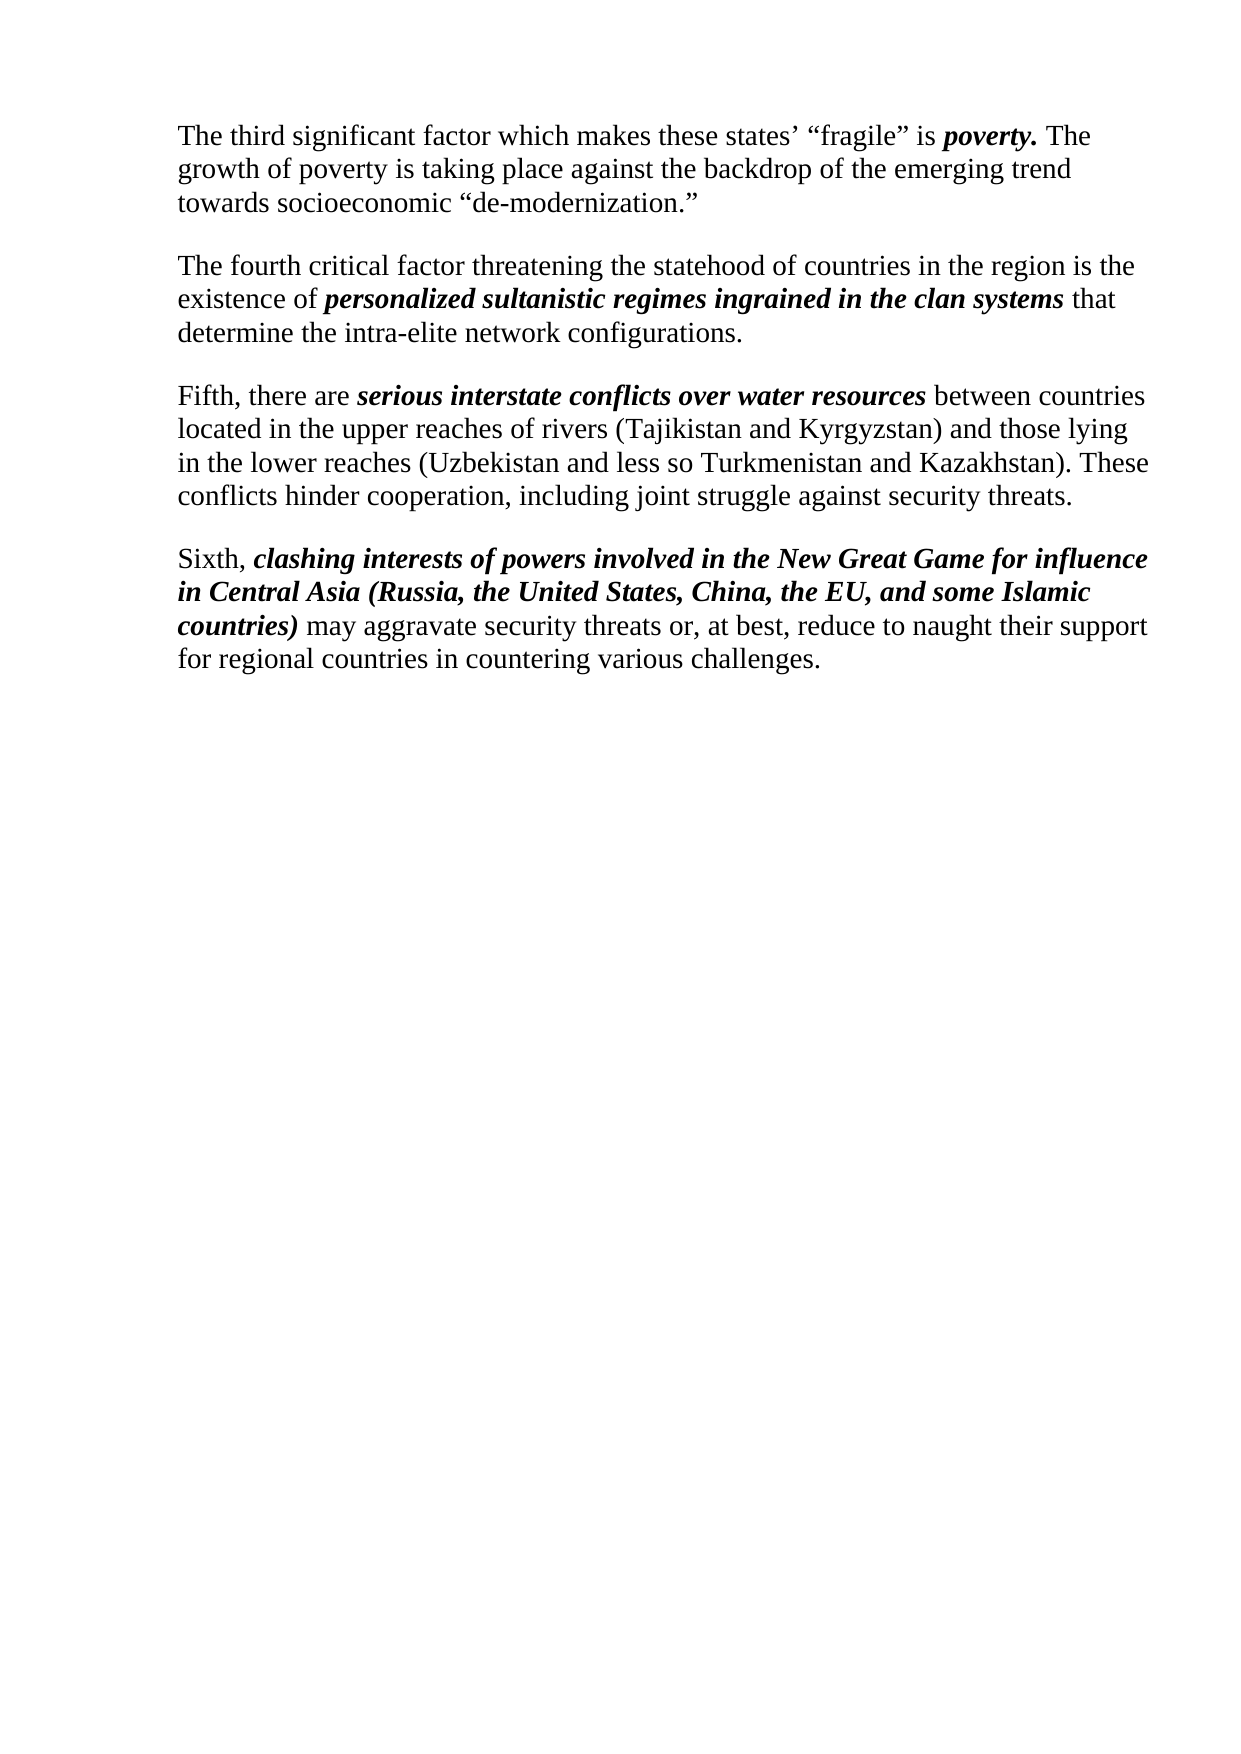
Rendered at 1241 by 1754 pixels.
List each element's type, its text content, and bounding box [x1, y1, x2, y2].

text The third significant factor which makes these states’ “fragile” is poverty. The growth of poverty is taking place against the backdrop of the emerging trend towards socioeconomic “de-modernization.” [177, 118, 1152, 219]
text The fourth critical factor threatening the statehood of countries in the region is the existence of personalized sultanistic regimes ingrained in the clan systems that determine the intra-elite network configurations. [177, 248, 1152, 348]
text Fifth, there are serious interstate conflicts over water resources between countries located in the upper reaches of rivers (Tajikistan and Kyrgyzstan) and those lying in the lower reaches (Uzbekistan and less so Turkmenistan and Kazakhstan). These conflicts hinder cooperation, including joint struggle against security threats. [177, 378, 1152, 512]
text Sixth, clashing interests of powers involved in the New Great Game for influence in Central Asia (Russia, the United States, China, the EU, and some Islamic countries) may aggravate security threats or, at best, reduce to naught their support for regional countries in countering various challenges. [177, 541, 1152, 675]
